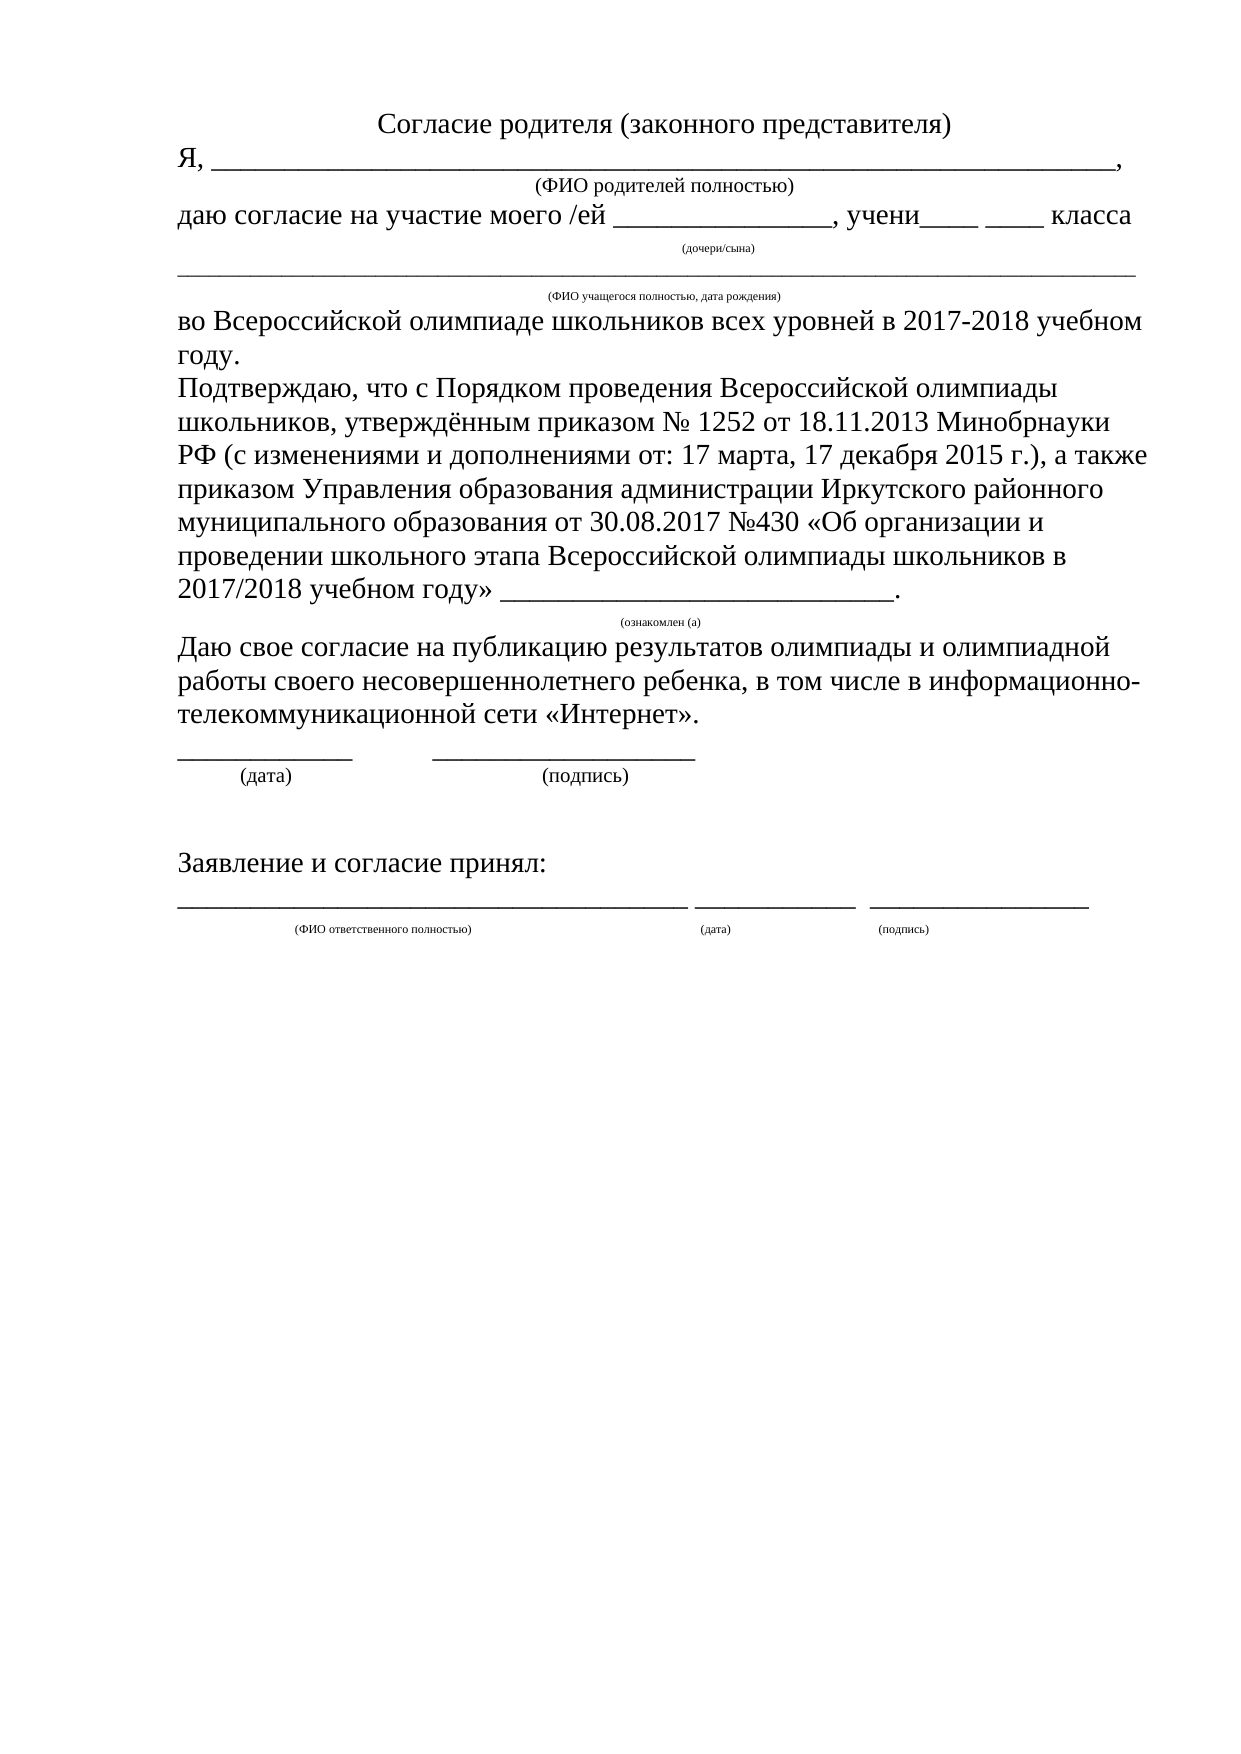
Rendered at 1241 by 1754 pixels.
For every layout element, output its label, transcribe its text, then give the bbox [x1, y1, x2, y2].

text Согласие родителя (законного представителя) [177, 106, 1152, 140]
text Подтверждаю, что с Порядком проведения Всероссийской олимпиады школьников, утверждённым приказом № 1252 от 18.11.2013 Минобрнауки РФ (с изменениями и дополнениями от: 17 марта, 17 декабря 2015 г.), а также приказом Управления образования администрации Иркутского районного муниципального образования от 30.08.2017 №430 «Об организации и проведении школьного этапа Всероссийской олимпиады школьников в 2017/2018 учебном году» ___________________________. [177, 370, 1152, 605]
text (ФИО ответственного полностью) (дата) (подпись) [177, 912, 1152, 936]
text Заявление и согласие принял: [177, 845, 1152, 878]
text (ФИО родителей полностью) [177, 173, 1152, 197]
text ___________________________________ ___________ _______________ [177, 878, 1152, 912]
text ____________ __________________ [177, 730, 1152, 763]
text Я, ______________________________________________________________, [177, 140, 1152, 173]
text (ознакомлен (а) [177, 605, 1152, 629]
text (дочери/сына) [177, 231, 1152, 255]
text во Всероссийской олимпиаде школьников всех уровней в 2017-2018 учебном году. [177, 303, 1152, 370]
text Даю свое согласие на публикацию результатов олимпиады и олимпиадной работы своего несовершеннолетнего ребенка, в том числе в информационно-телекоммуникационной сети «Интернет». [177, 629, 1152, 730]
text (ФИО учащегося полностью, дата рождения) [177, 279, 1152, 303]
text ____________________________________________________________________________________________ [177, 255, 1152, 279]
text (дата) (подпись) [177, 763, 1152, 787]
text даю согласие на участие моего /ей _______________, учени____ ____ класса [177, 197, 1152, 231]
